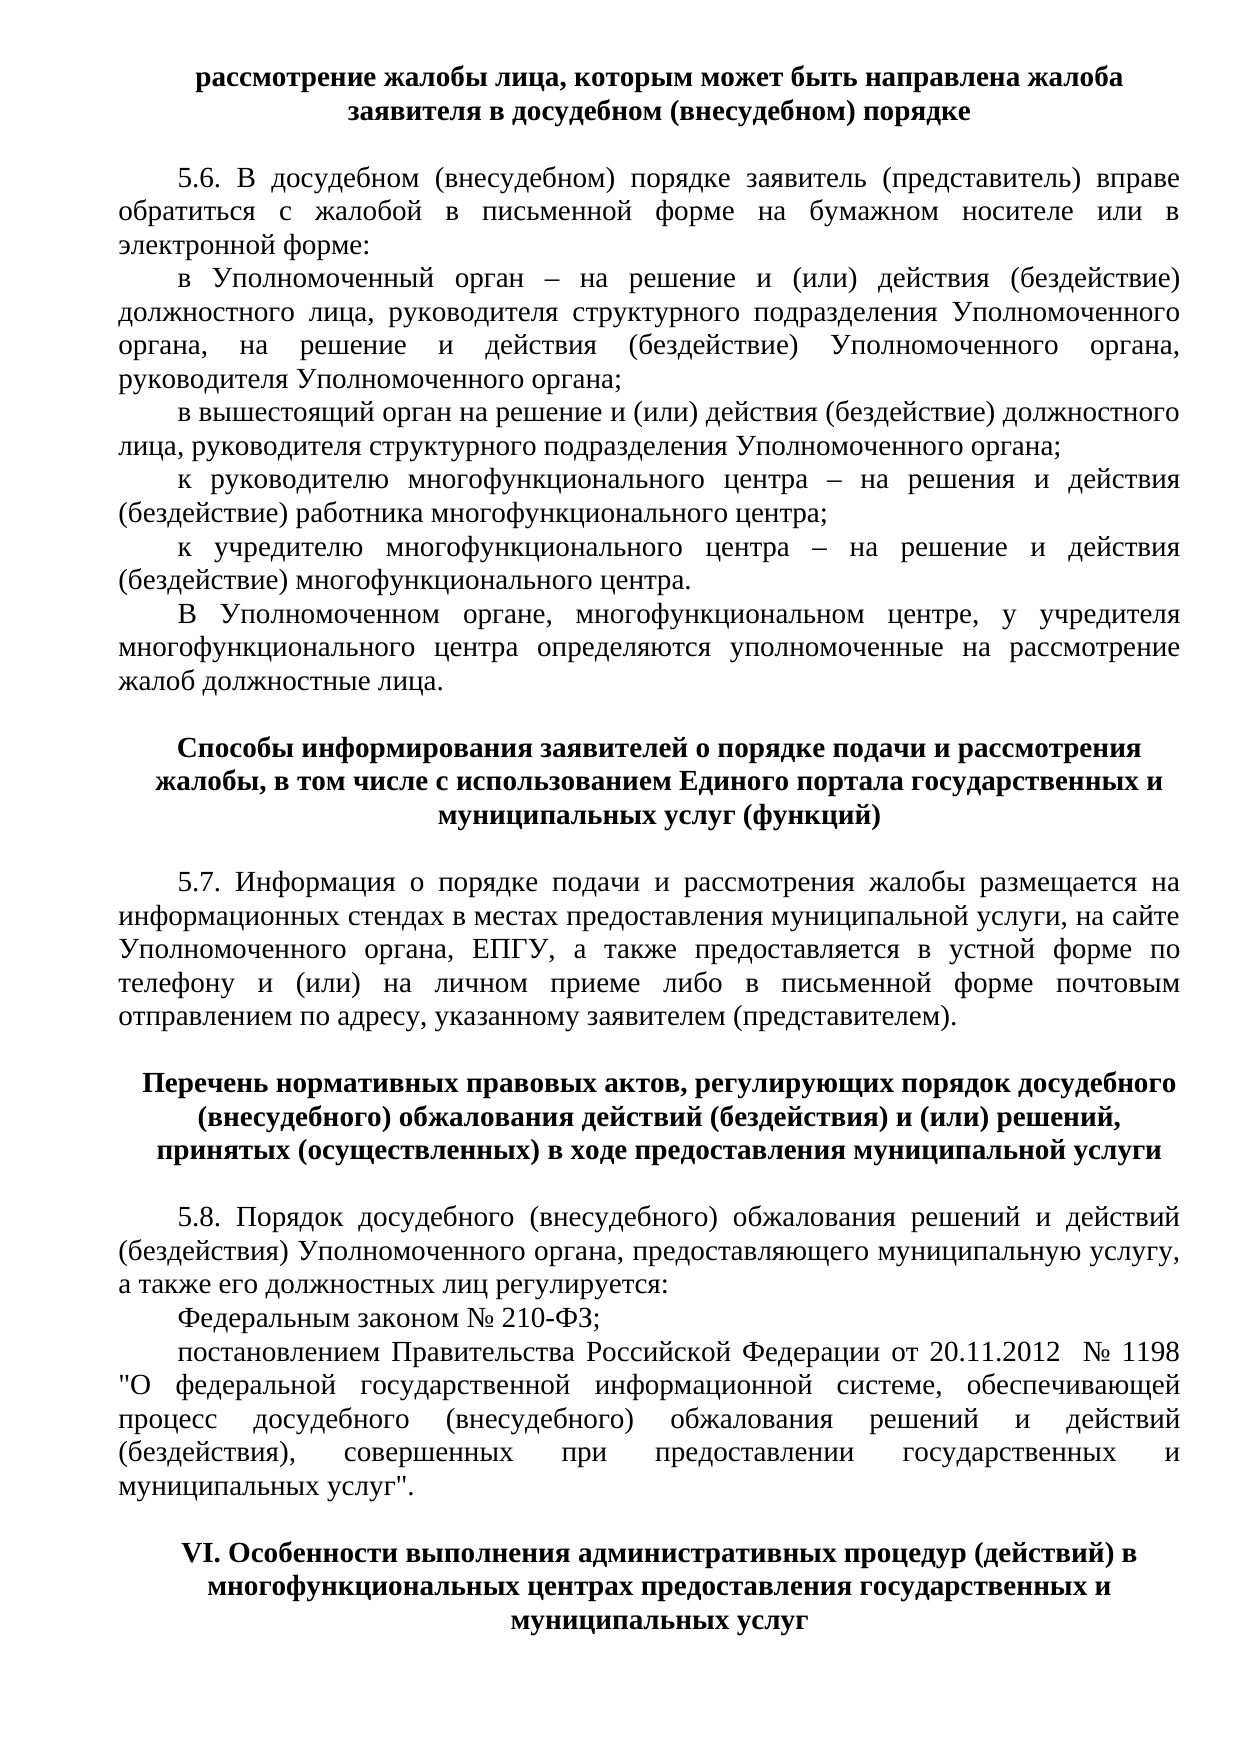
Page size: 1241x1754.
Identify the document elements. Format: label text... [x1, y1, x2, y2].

text в Уполномоченный орган – на решение и (или) действия (бездействие) должностного лица, руководителя структурного подразделения Уполномоченного органа, на решение и действия (бездействие) Уполномоченного органа, руководителя Уполномоченного органа; [118, 260, 1181, 394]
text 5.6. В досудебном (внесудебном) порядке заявитель (представитель) вправе обратиться с жалобой в письменной форме на бумажном носителе или в электронной форме: [118, 160, 1181, 260]
text к учредителю многофункционального центра – на решение и действия (бездействие) многофункционального центра. [118, 529, 1181, 596]
text постановлением Правительства Российской Федерации от 20.11.2012 № 1198 "О федеральной государственной информационной системе, обеспечивающей процесс досудебного (внесудебного) обжалования решений и действий (бездействия), совершенных при предоставлении государственных и муниципальных услуг". [118, 1334, 1181, 1501]
subtitle Способы информирования заявителей о порядке подачи и рассмотрения жалобы, в том числе с использованием Единого портала государственных и муниципальных услуг (функций) [138, 730, 1181, 831]
text к руководителю многофункционального центра – на решения и действия (бездействие) работника многофункционального центра; [118, 462, 1181, 529]
text В Уполномоченном органе, многофункциональном центре, у учредителя многофункционального центра определяются уполномоченные на рассмотрение жалоб должностные лица. [118, 596, 1181, 696]
subtitle VI. Особенности выполнения административных процедур (действий) в многофункциональных центрах предоставления государственных и муниципальных услуг [138, 1535, 1181, 1636]
text в вышестоящий орган на решение и (или) действия (бездействие) должностного лица, руководителя структурного подразделения Уполномоченного органа; [118, 394, 1181, 462]
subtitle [138, 59, 1181, 126]
subtitle Перечень нормативных правовых актов, регулирующих порядок досудебного (внесудебного) обжалования действий (бездействия) и (или) решений, принятых (осуществленных) в ходе предоставления муниципальной услуги [138, 1065, 1181, 1166]
text Федеральным законом № 210-ФЗ; [118, 1300, 1181, 1334]
text 5.7. Информация о порядке подачи и рассмотрения жалобы размещается на информационных стендах в местах предоставления муниципальной услуги, на сайте Уполномоченного органа, ЕПГУ, а также предоставляется в устной форме по телефону и (или) на личном приеме либо в письменной форме почтовым отправлением по адресу, указанному заявителем (представителем). [118, 864, 1181, 1032]
text 5.8. Порядок досудебного (внесудебного) обжалования решений и действий (бездействия) Уполномоченного органа, предоставляющего муниципальную услугу, а также его должностных лиц регулируется: [118, 1199, 1181, 1300]
